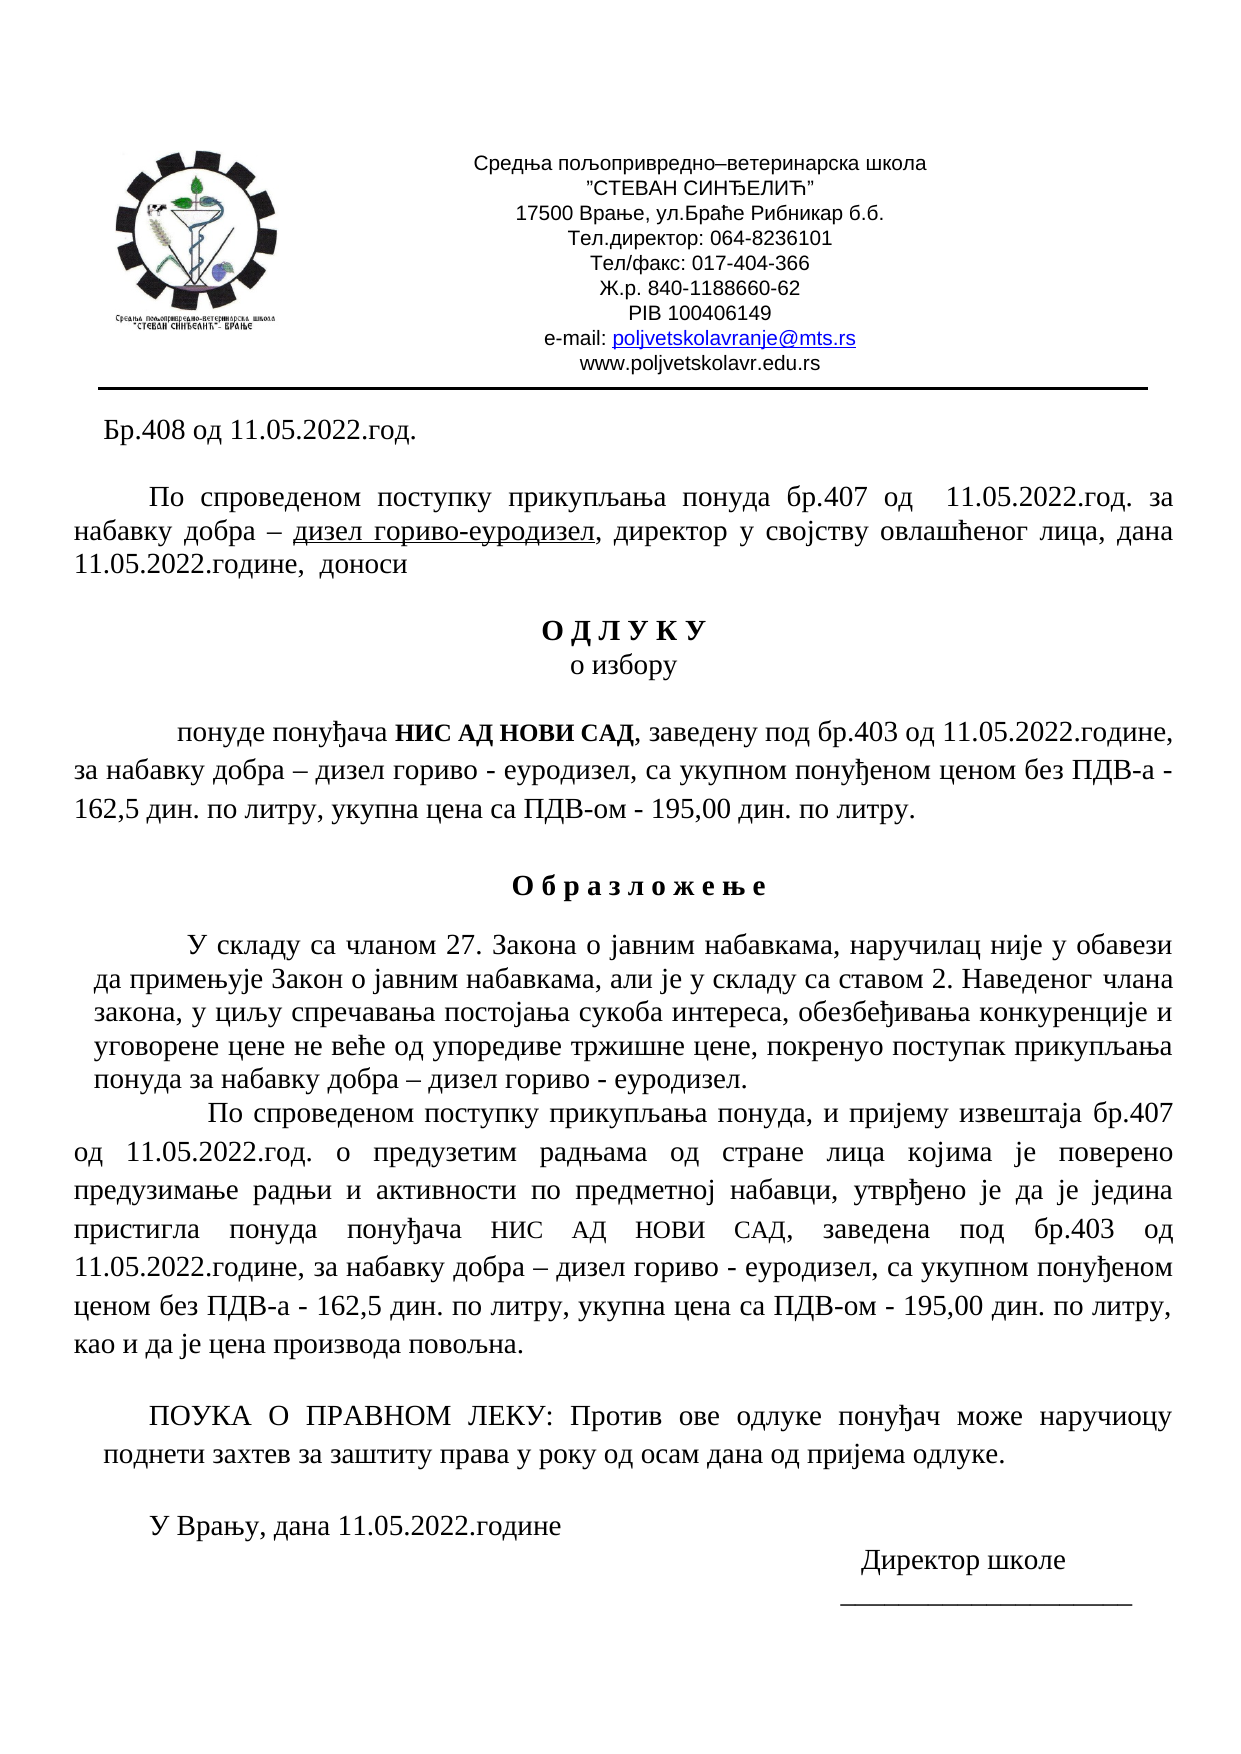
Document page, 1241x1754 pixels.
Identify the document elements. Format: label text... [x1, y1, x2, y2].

text Бр.408 од 11.05.2022.год. [103, 412, 1173, 446]
text О б р а з л о ж е њ е [94, 868, 1173, 902]
text О Д Л У К У [73, 613, 1173, 647]
text У Врању, дана 11.05.2022.године [103, 1508, 1132, 1542]
text По спроведеном поступку прикупљања понуда, и пријему извештаја бр.407 од 11.05.2022.год. о предузетим радњама од стране лица којима је поверено предузимање радњи и активности по предметној набавци, утврђено је да је једина пристигла понуда понуђача НИС АД НОВИ САД, заведена под бр.403 од 11.05.2022.године, за набавку добра – дизел гориво - еуродизел, са укупном понуђеном ценом без ПДВ-а - 162,5 дин. по литру, укупна цена са ПДВ-ом - 195,00 дин. по литру, као и да је цена производа повољна. [73, 1095, 1173, 1360]
table_header Средња пољопривредно–ветеринарска школа ”СТЕВАН СИНЂЕЛИЋ” 17500 Врање, ул.Браће Рибникар б.б. Тел.директор: 064-8236101 Тел/факс: 017-404-366 Ж.р. 840-1188660-62 PIB 100406149 e-mail: poljvetskolavranje@mts.rs www.poljvetskolavr.edu.rs [345, 150, 1054, 375]
table_header [92, 150, 345, 375]
text о избору [73, 647, 1173, 680]
picture [114, 150, 285, 334]
text ____________________ [103, 1576, 1132, 1609]
text По спроведеном поступку прикупљања понуда бр.407 од 11.05.2022.год. за набавку добра – дизел гориво-еуродизел, директор у својству овлашћеног лица, дана 11.05.2022.године, доноси [73, 479, 1173, 580]
table_cell [92, 375, 1054, 412]
text понуде понуђача НИС АД НОВИ САД, заведену под бр.403 од 11.05.2022.године, за набавку добра – дизел гориво - еуродизел, са укупном понуђеном ценом без ПДВ-а - 162,5 дин. по литру, укупна цена са ПДВ-ом - 195,00 дин. по литру. [73, 714, 1173, 824]
text Директор школе [103, 1542, 1132, 1576]
text ПОУКА О ПРАВНОМ ЛЕКУ: Против ове одлуке понуђач може наручиоцу поднети захтев за заштиту права у року од осам дана од пријема одлуке. [103, 1398, 1173, 1470]
text У складу са чланом 27. Закона о јавним набавкама, наручилац није у обавези да примењује Закон о јавним набавкама, али је у складу са ставом 2. Наведеног члана закона, у циљу спречавања постојања сукоба интереса, обезбеђивања конкуренције и уговорене цене не веће од упоредиве тржишне цене, покренуо поступак прикупљања понуда за набавку добра – дизел гориво - еуродизел. [94, 927, 1173, 1095]
